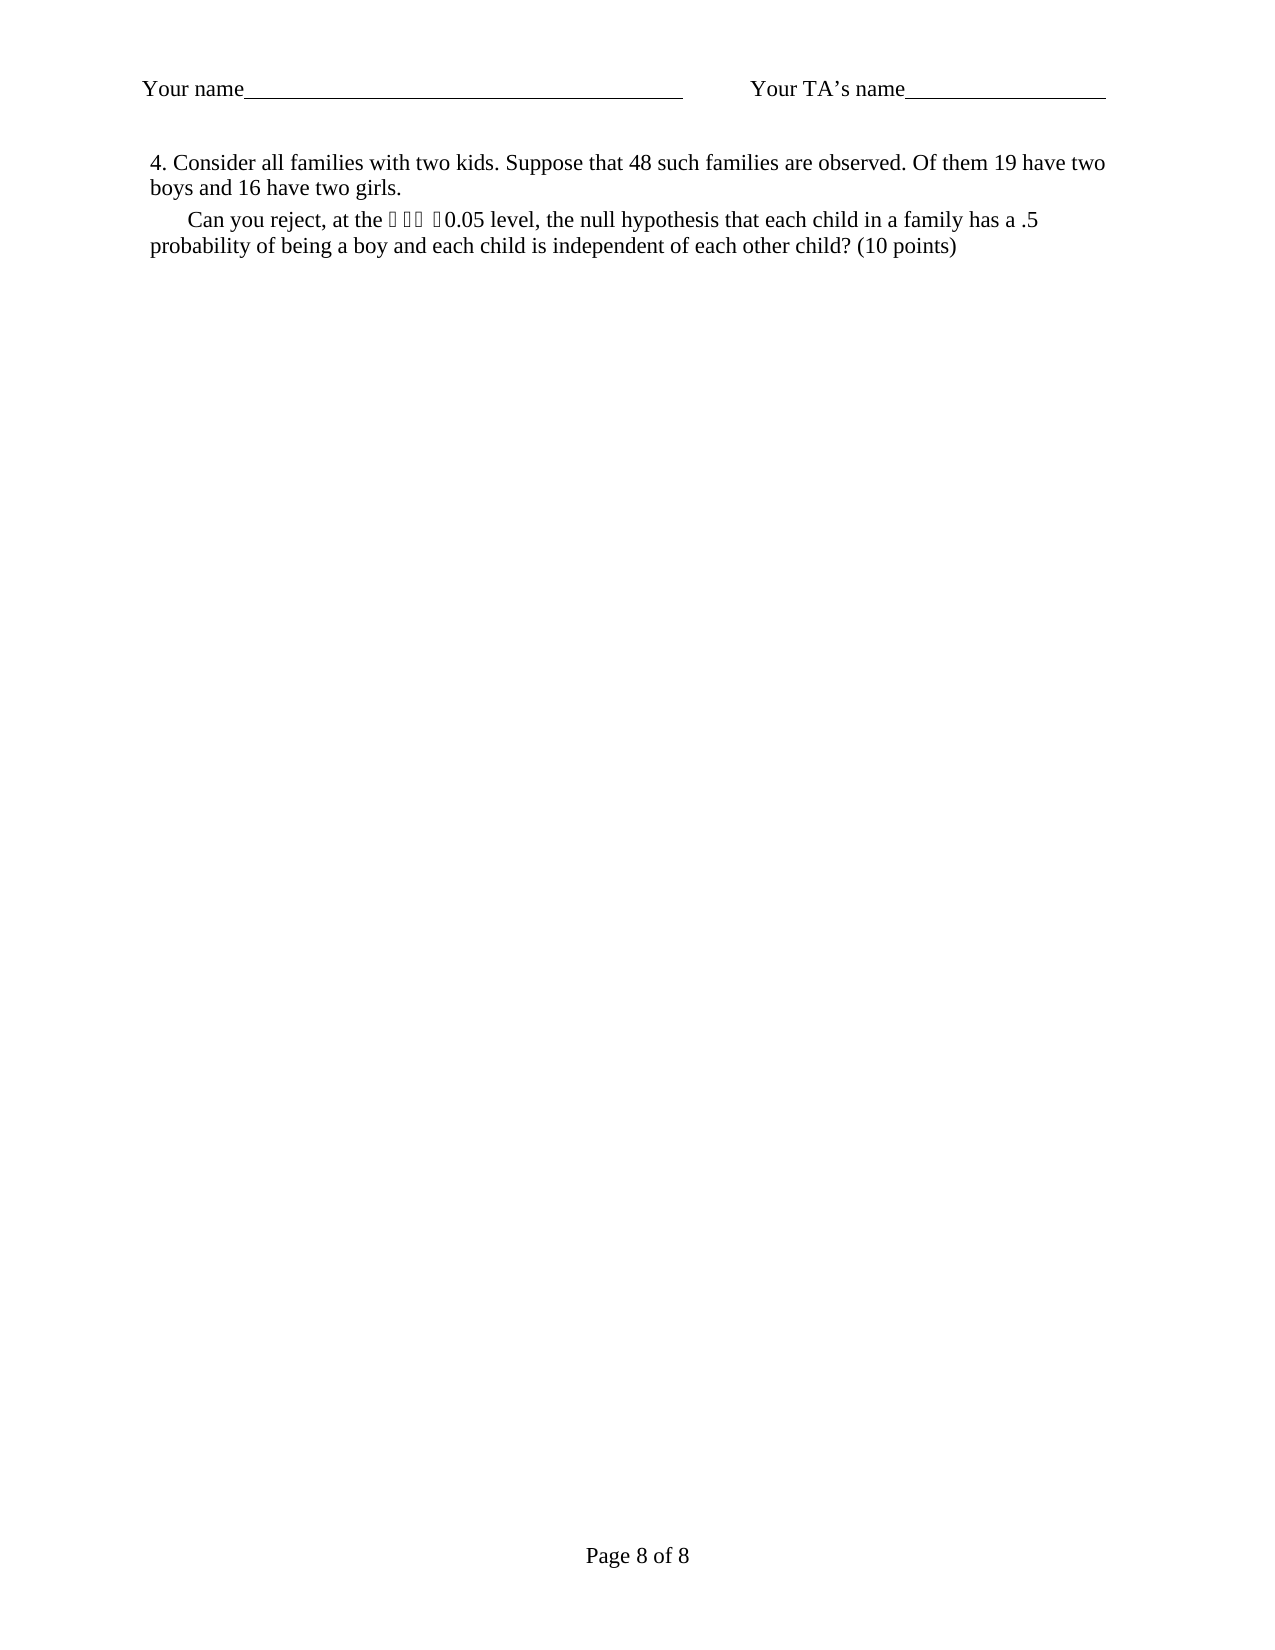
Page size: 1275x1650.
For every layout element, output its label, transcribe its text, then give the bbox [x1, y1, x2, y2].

text 4. Consider all families with two kids. Suppose that 48 such families are observed. Of them 19 have two boys and 16 have two girls. [150, 150, 1125, 200]
text Can you reject, at the 0.05 level, the null hypothesis that each child in a family has a .5 probability of being a boy and each child is independent of each other child? (10 points) [150, 206, 1125, 259]
